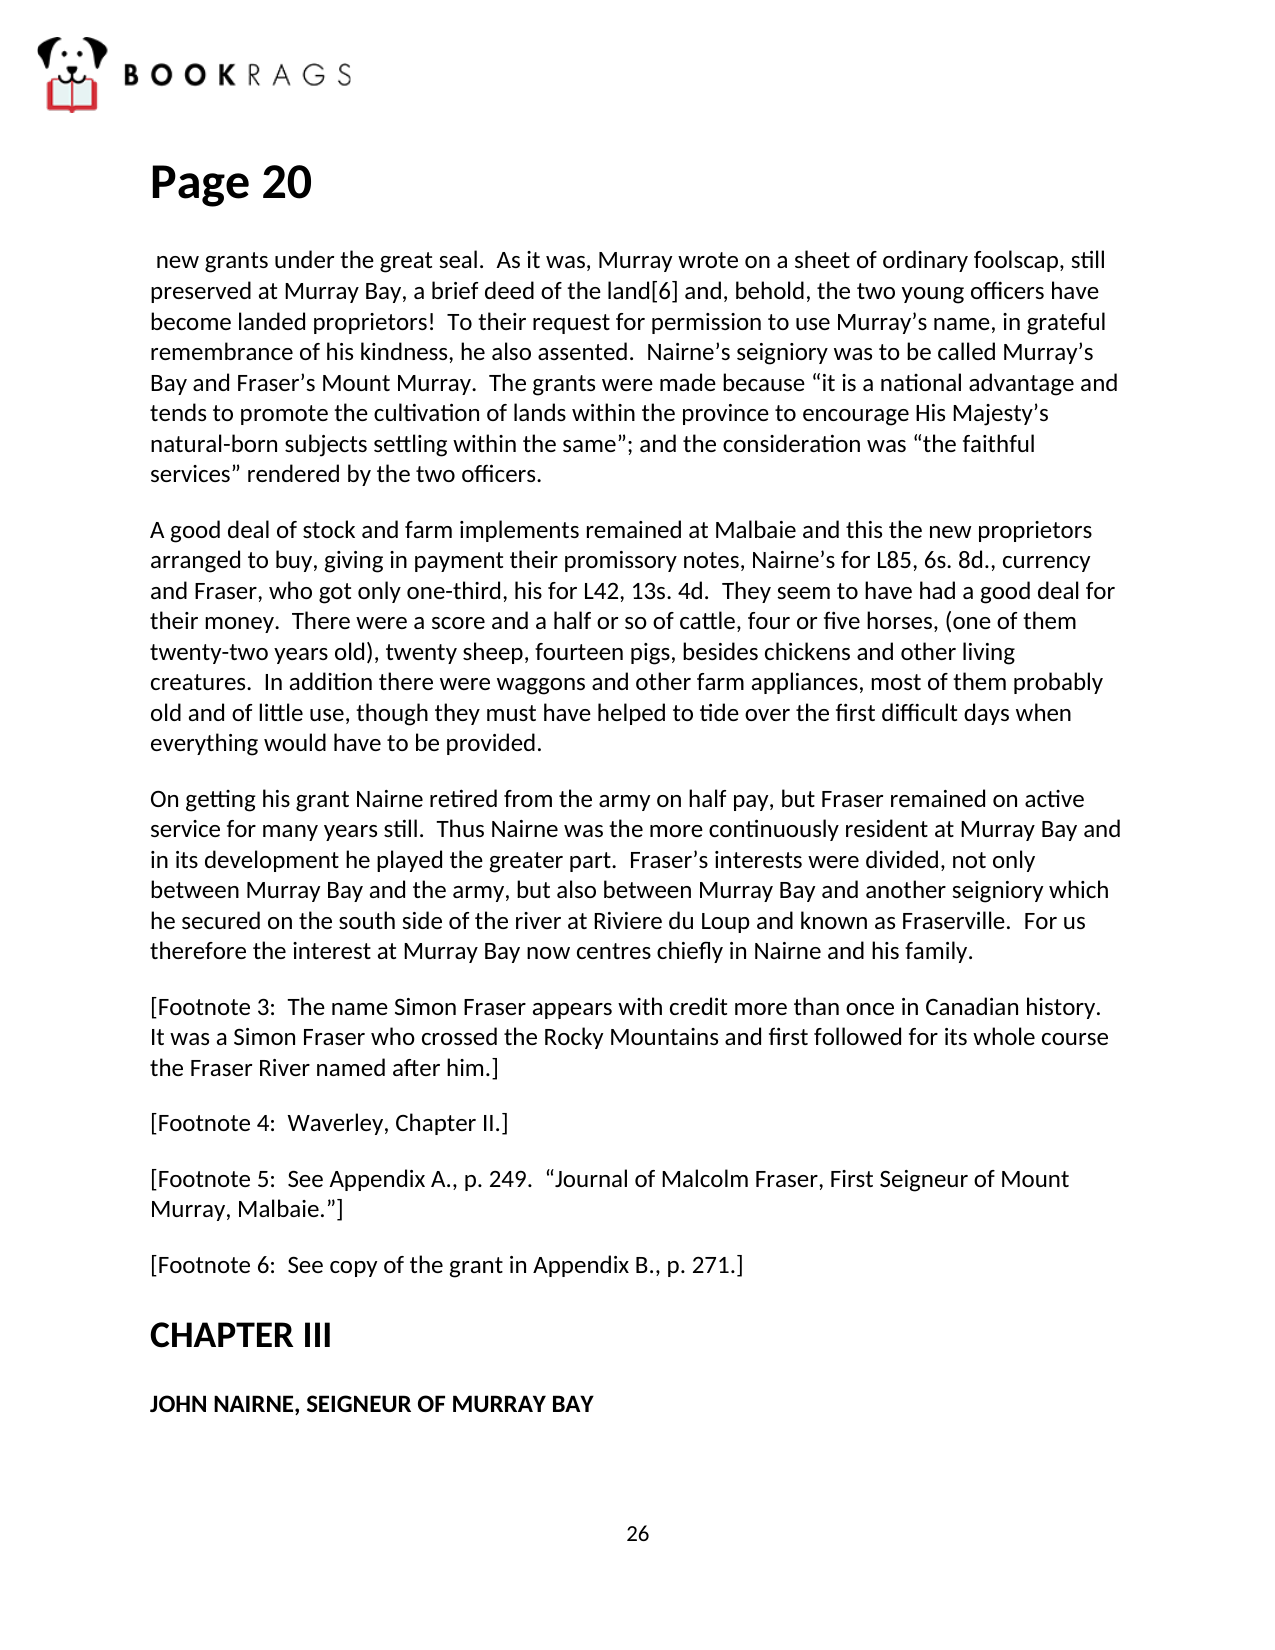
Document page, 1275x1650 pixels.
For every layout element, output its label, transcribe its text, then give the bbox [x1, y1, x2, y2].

picture [37, 37, 351, 113]
text A good deal of stock and farm implements remained at Malbaie and this the new proprietors arranged to buy, giving in payment their promissory notes, Nairne’s for L85, 6s. 8d., currency and Fraser, who got only one-third, his for L42, 13s. 4d. They seem to have had a good deal for their money. There were a score and a half or so of cattle, four or five horses, (one of them twenty-two years old), twenty sheep, fourteen pigs, besides chickens and other living creatures. In addition there were waggons and other farm appliances, most of them probably old and of little use, though they must have helped to tide over the first difficult days when everything would have to be provided. [150, 514, 1125, 758]
text Page 20 [150, 150, 1125, 211]
text [Footnote 4: Waverley, Chapter II.] [150, 1108, 1125, 1138]
text [Footnote 6: See copy of the grant in Appendix B., p. 271.] [150, 1249, 1125, 1280]
text [Footnote 5: See Appendix A., p. 249. “Journal of Malcolm Fraser, First Seigneur of Mount Murray, Malbaie.”] [150, 1163, 1125, 1224]
text JOHN NAIRNE, SEIGNEUR OF MURRAY BAY [150, 1388, 1125, 1418]
text new grants under the great seal. As it was, Murray wrote on a sheet of ordinary foolscap, still preserved at Murray Bay, a brief deed of the land[6] and, behold, the two young officers have become landed proprietors! To their request for permission to use Murray’s name, in grateful remembrance of his kindness, he also assented. Nairne’s seigniory was to be called Murray’s Bay and Fraser’s Mount Murray. The grants were made because “it is a national advantage and tends to promote the cultivation of lands within the province to encourage His Majesty’s natural-born subjects settling within the same”; and the consideration was “the faithful services” rendered by the two officers. [150, 244, 1125, 489]
text [Footnote 3: The name Simon Fraser appears with credit more than once in Canadian history. It was a Simon Fraser who crossed the Rocky Mountains and first followed for its whole course the Fraser River named after him.] [150, 991, 1125, 1083]
text CHAPTER III [150, 1311, 1125, 1357]
text On getting his grant Nairne retired from the army on half pay, but Fraser remained on active service for many years still. Thus Nairne was the more continuously resident at Murray Bay and in its development he played the greater part. Fraser’s interests were divided, not only between Murray Bay and the army, but also between Murray Bay and another seigniory which he secured on the south side of the river at Riviere du Loup and known as Fraserville. For us therefore the interest at Murray Bay now centres chiefly in Nairne and his family. [150, 783, 1125, 966]
